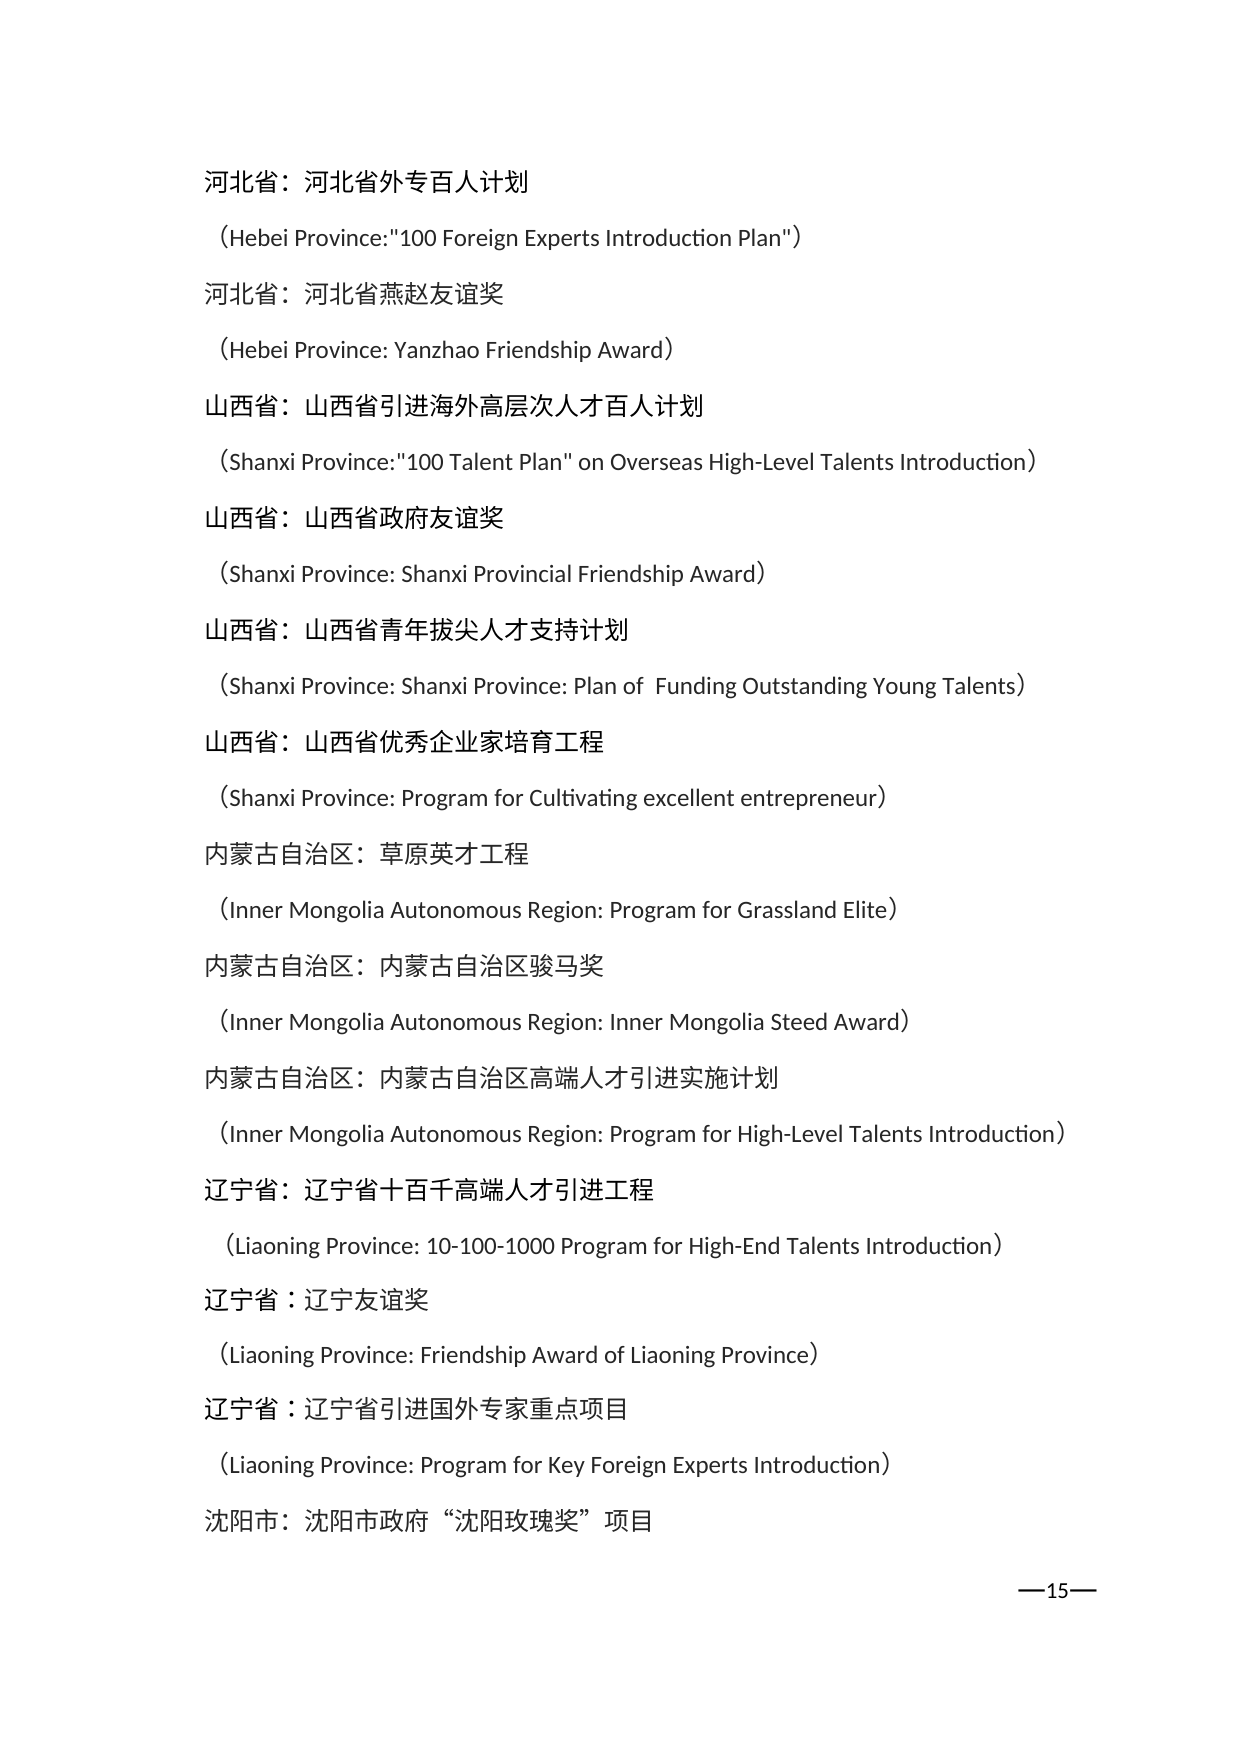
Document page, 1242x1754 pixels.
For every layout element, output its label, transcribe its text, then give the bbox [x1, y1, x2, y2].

text 内蒙古自治区：内蒙古自治区高端人才引进实施计划 [154, 1058, 1117, 1094]
text 辽宁省：辽宁省十百千高端人才引进工程 [154, 1170, 1117, 1207]
text （Shanxi Province:"100 Talent Plan" on Overseas High-Level Talents Introduction） [154, 443, 1117, 478]
text 河北省：河北省燕赵友谊奖 [154, 274, 1117, 311]
text （Inner Mongolia Autonomous Region: Program for High-Level Talents Introduction） [154, 1115, 1117, 1149]
text 山西省：山西省引进海外高层次人才百人计划 [154, 386, 1117, 423]
text （Inner Mongolia Autonomous Region: Program for Grassland Elite） [154, 891, 1117, 926]
text 内蒙古自治区：草原英才工程 [154, 834, 1117, 871]
text （Liaoning Province: 10-100-1000 Program for High-End Talents Introduction） [154, 1227, 1117, 1261]
text 辽宁省：辽宁友谊奖 [154, 1282, 1117, 1316]
text （Liaoning Province: Program for Key Foreign Experts Introduction） [154, 1447, 1117, 1481]
text （Hebei Province: Yanzhao Friendship Award） [154, 332, 1117, 366]
text （Shanxi Province: Program for Cultivating excellent entrepreneur） [154, 779, 1117, 813]
text 沈阳市：沈阳市政府“沈阳玫瑰奖”项目 [154, 1502, 1117, 1538]
text 内蒙古自治区：内蒙古自治区骏马奖 [154, 946, 1117, 983]
text 辽宁省：辽宁省引进国外专家重点项目 [154, 1392, 1117, 1426]
text （Hebei Province:"100 Foreign Experts Introduction Plan"） [154, 219, 1117, 254]
text 山西省：山西省政府友谊奖 [154, 498, 1117, 535]
text 山西省：山西省青年拔尖人才支持计划 [154, 610, 1117, 647]
text （Liaoning Province: Friendship Award of Liaoning Province） [154, 1337, 1117, 1371]
text （Shanxi Province: Shanxi Provincial Friendship Award） [154, 556, 1117, 589]
text 山西省：山西省优秀企业家培育工程 [154, 722, 1117, 759]
text （Shanxi Province: Shanxi Province: Plan of Funding Outstanding Young Talents） [154, 667, 1117, 702]
text （Inner Mongolia Autonomous Region: Inner Mongolia Steed Award） [154, 1003, 1117, 1037]
text 河北省：河北省外专百人计划 [154, 162, 1117, 199]
